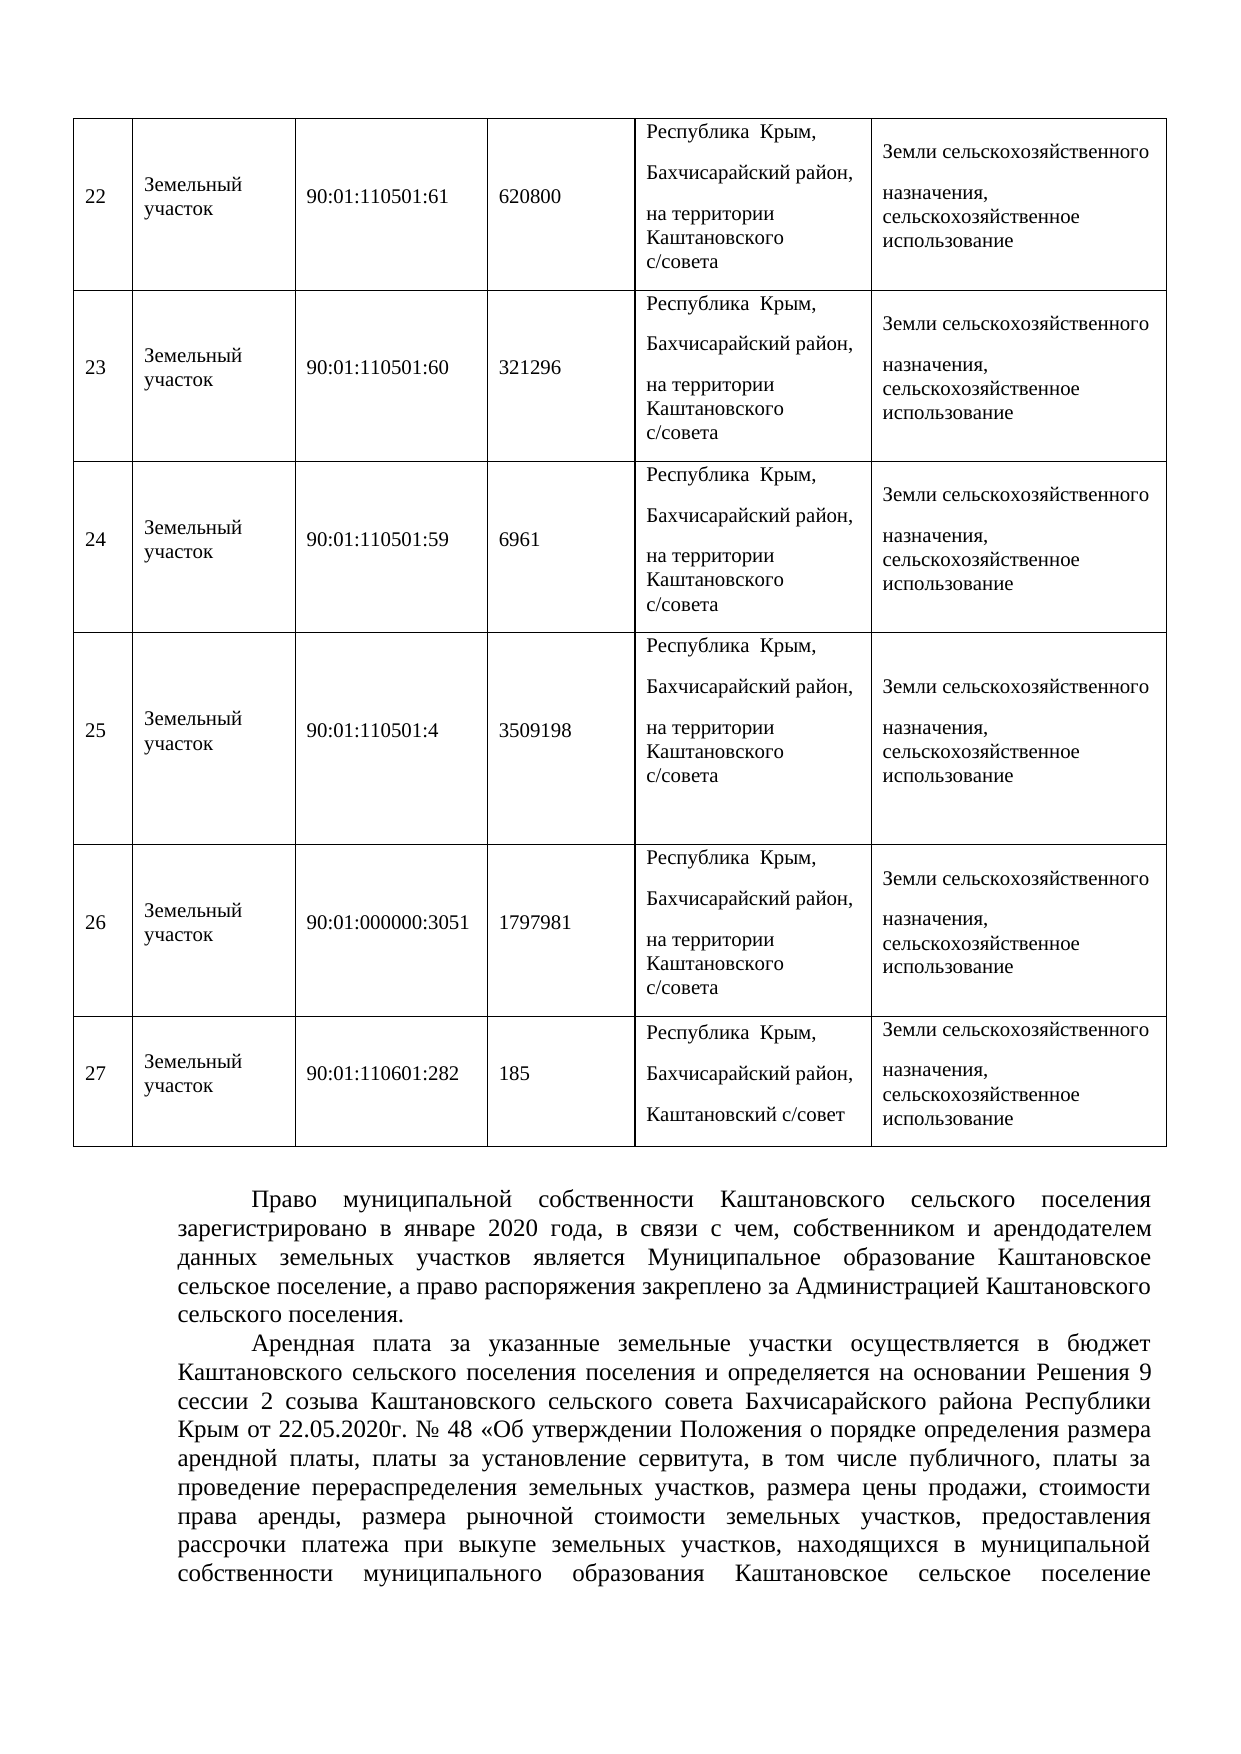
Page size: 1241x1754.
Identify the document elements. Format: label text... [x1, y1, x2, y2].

table_cell 321296 [488, 291, 634, 461]
table_cell 23 [74, 291, 132, 461]
table_cell 90:01:110501:60 [296, 291, 487, 461]
table_cell Республика Крым, Бахчисарайский район, на территории Каштановского с/совета [636, 462, 871, 632]
table_cell Земельный участок [133, 462, 295, 632]
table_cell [872, 119, 1166, 289]
table_cell 1797981 [488, 845, 634, 1016]
table_cell Земли сельскохозяйственного назначения, сельскохозяйственное использование [872, 462, 1166, 632]
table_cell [636, 119, 871, 289]
table_cell 26 [74, 845, 132, 1016]
table_cell 620800 [488, 119, 634, 289]
table_cell Республика Крым, Бахчисарайский район, на территории Каштановского с/совета [636, 845, 871, 1016]
table_cell Земельный участок [133, 633, 295, 844]
text Право муниципальной собственности Каштановского сельского поселения зарегистрировано в январе 2020 года, в связи с чем, собственником и арендодателем данных земельных участков является Муниципальное образование Каштановское сельское поселение, а право распоряжения закреплено за Администрацией Каштановского сельского поселения. [177, 1184, 1152, 1328]
table_cell Республика Крым, Бахчисарайский район, Каштановский с/совет [636, 1017, 871, 1146]
table_cell 185 [488, 1017, 634, 1146]
table_cell 25 [74, 633, 132, 844]
table_cell 27 [74, 1017, 132, 1146]
table_cell 90:01:110501:4 [296, 633, 487, 844]
table_cell 22 [74, 119, 132, 289]
table_cell Земли сельскохозяйственного назначения, сельскохозяйственное использование [872, 291, 1166, 461]
table_cell 3509198 [488, 633, 634, 844]
table_cell 6961 [488, 462, 634, 632]
table_cell Земли сельскохозяйственного назначения, сельскохозяйственное использование [872, 845, 1166, 1016]
table_cell Земельный участок [133, 119, 295, 289]
table_cell Земли сельскохозяйственного назначения, сельскохозяйственное использование [872, 1017, 1166, 1146]
table_cell 90:01:110501:59 [296, 462, 487, 632]
table_cell 90:01:110601:282 [296, 1017, 487, 1146]
table_cell Республика Крым, Бахчисарайский район, на территории Каштановского с/совета [636, 291, 871, 461]
table_cell Земельный участок [133, 1017, 295, 1146]
table_cell Республика Крым, Бахчисарайский район, на территории Каштановского с/совета [636, 633, 871, 844]
table_cell 90:01:110501:61 [296, 119, 487, 289]
table_cell 24 [74, 462, 132, 632]
table_cell Земельный участок [133, 291, 295, 461]
table_cell Земельный участок [133, 845, 295, 1016]
table_cell Земли сельскохозяйственного назначения, сельскохозяйственное использование [872, 633, 1166, 844]
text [177, 1328, 1152, 1587]
table_cell 90:01:000000:3051 [296, 845, 487, 1016]
